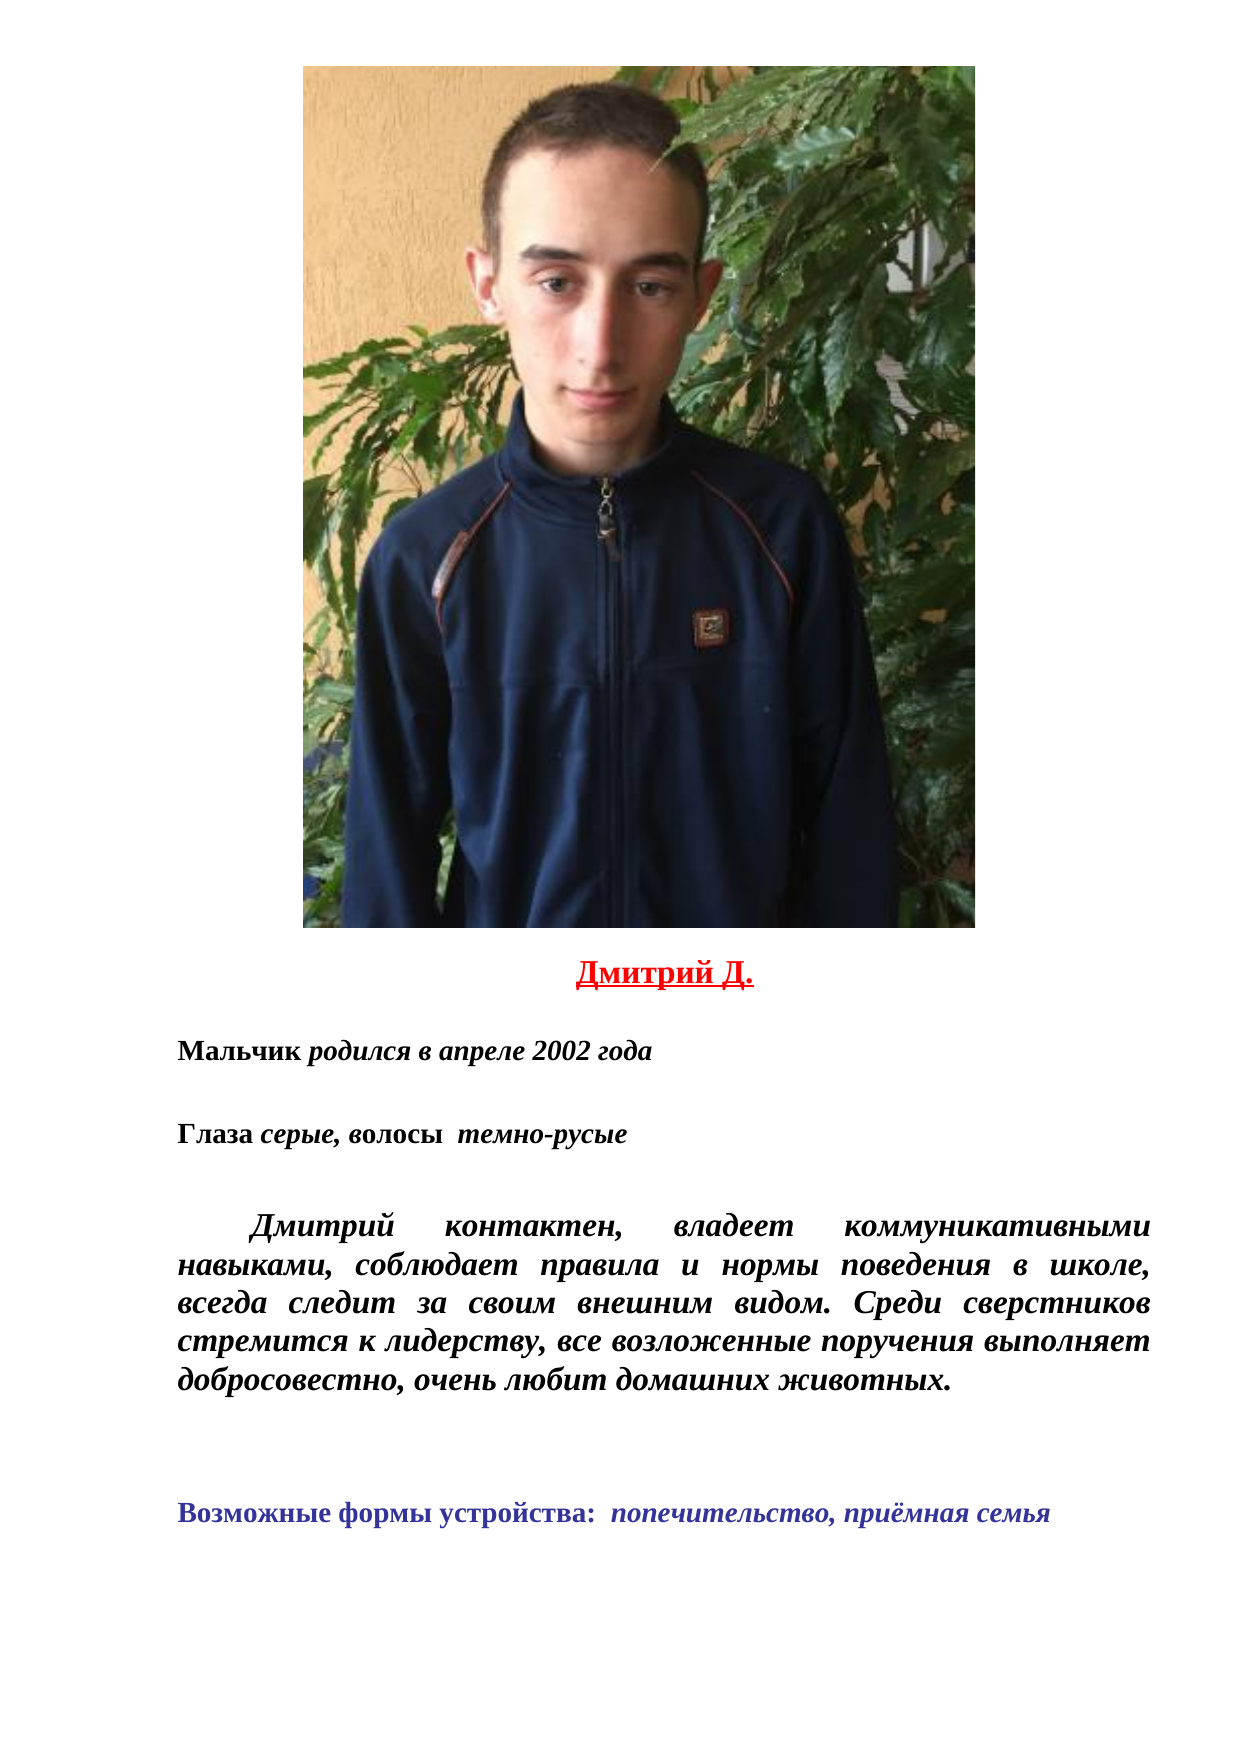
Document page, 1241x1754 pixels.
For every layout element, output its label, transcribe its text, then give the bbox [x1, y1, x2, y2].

text Мальчик родился в апреле 2002 года [177, 1033, 1152, 1067]
text Возможные формы устройства: попечительство, приёмная семья [177, 1496, 1152, 1529]
text Дмитрий контактен, владеет коммуникативными навыками, соблюдает правила и нормы поведения в школе, всегда следит за своим внешним видом. Среди сверстников стремится к лидерству, все возложенные поручения выполняет добросовестно, очень любит домашних животных. [177, 1206, 1152, 1397]
picture [303, 66, 976, 928]
text Глаза серые, волосы темно-русые [177, 1116, 1152, 1149]
text Дмитрий Д. [177, 952, 1152, 990]
